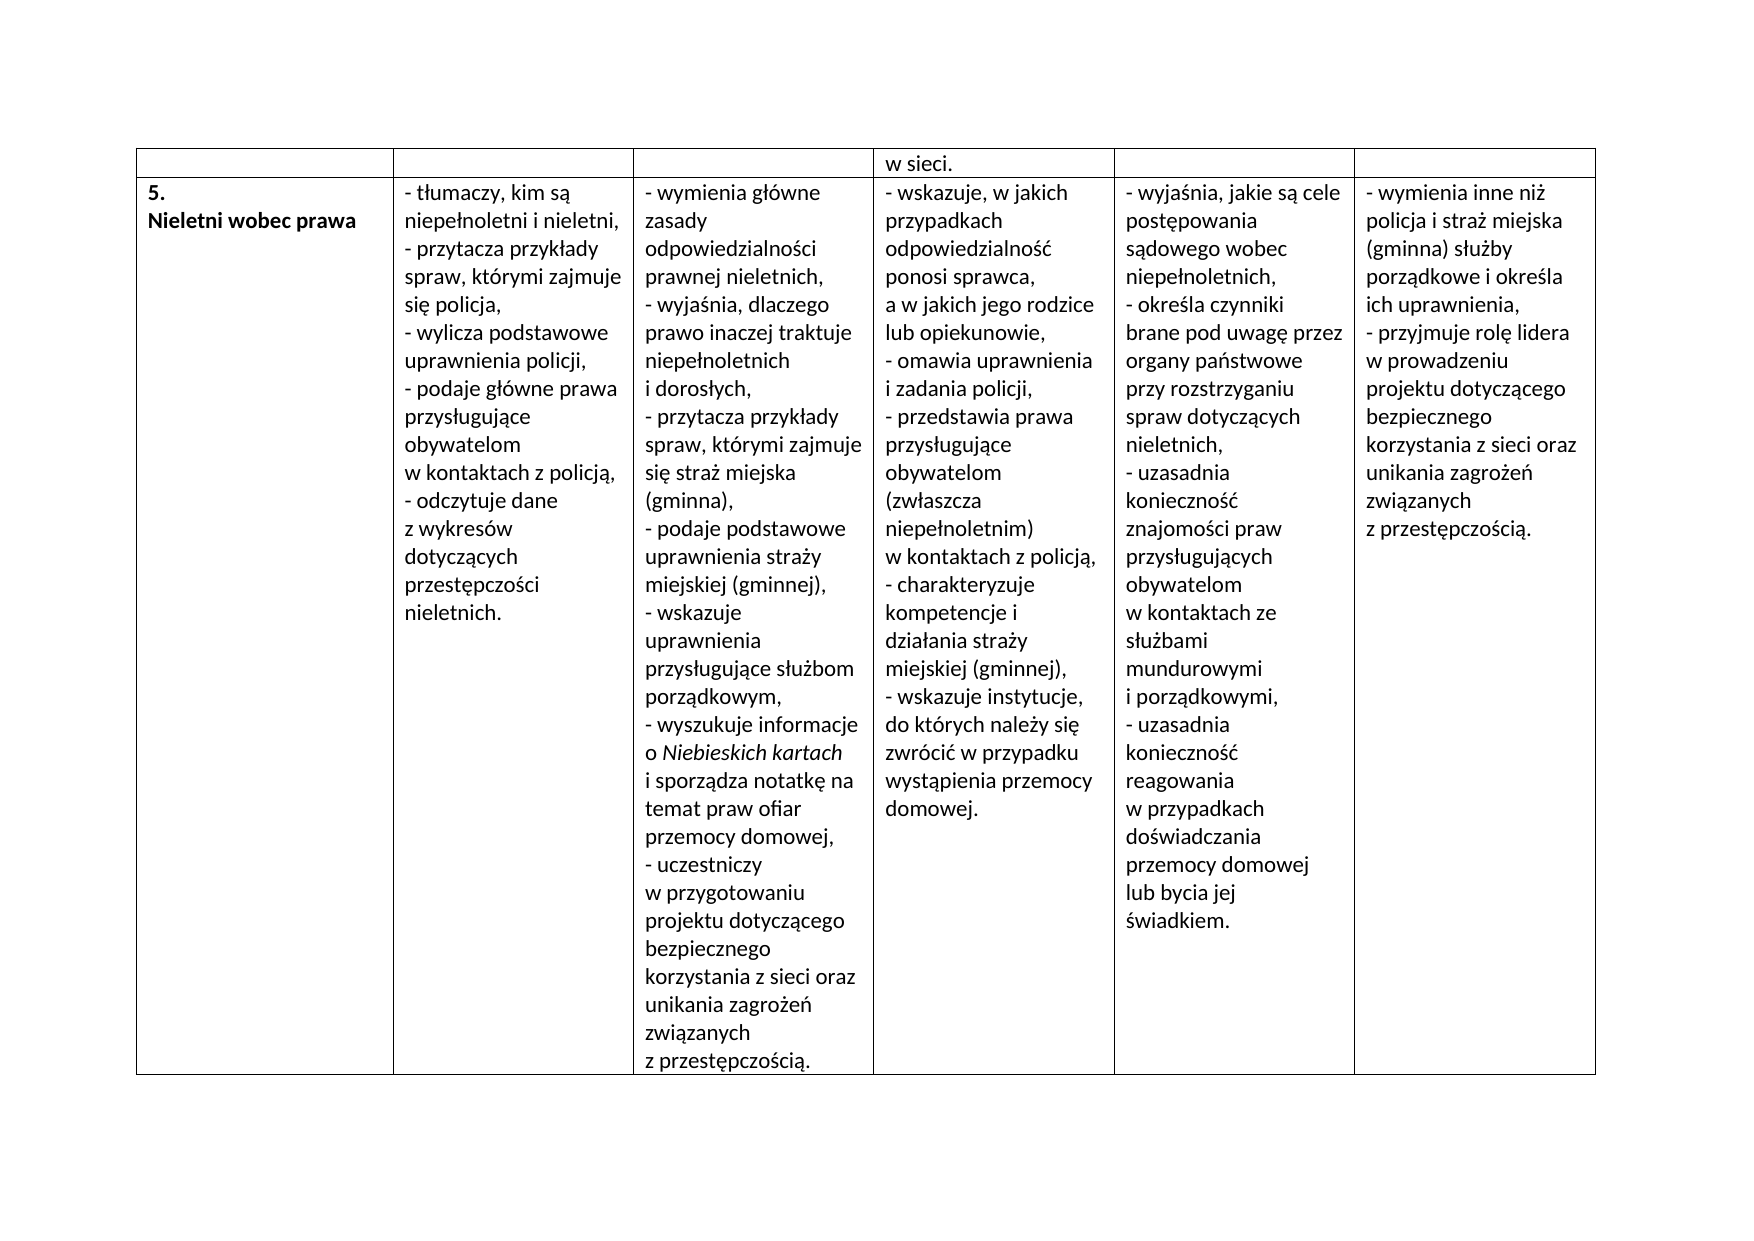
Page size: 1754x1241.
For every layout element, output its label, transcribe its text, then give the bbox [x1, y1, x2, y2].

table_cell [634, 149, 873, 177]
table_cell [394, 149, 633, 177]
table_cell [1355, 149, 1595, 177]
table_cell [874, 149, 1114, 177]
table_cell - wskazuje, w jakich przypadkach odpowiedzialność ponosi sprawca, a w jakich jego rodzice lub opiekunowie, - omawia uprawnienia i zadania policji, - przedstawia prawa przysługujące obywatelom (zwłaszcza niepełnoletnim) w kontaktach z policją, - charakteryzuje kompetencje i działania straży miejskiej (gminnej), - wskazuje instytucje, do których należy się zwrócić w przypadku wystąpienia przemocy domowej. [874, 178, 1114, 1074]
table_cell - wyjaśnia, jakie są cele postępowania sądowego wobec niepełnoletnich, - określa czynniki brane pod uwagę przez organy państwowe przy rozstrzyganiu spraw dotyczących nieletnich, - uzasadnia konieczność znajomości praw przysługujących obywatelom w kontaktach ze służbami mundurowymi i porządkowymi, - uzasadnia konieczność reagowania w przypadkach doświadczania przemocy domowej lub bycia jej świadkiem. [1115, 178, 1354, 1074]
table_cell - wymienia inne niż policja i straż miejska (gminna) służby porządkowe i określa ich uprawnienia, - przyjmuje rolę lidera w prowadzeniu projektu dotyczącego bezpiecznego korzystania z sieci oraz unikania zagrożeń związanych z przestępczością. [1355, 178, 1595, 1074]
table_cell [1115, 149, 1354, 177]
table_cell - wymienia główne zasady odpowiedzialności prawnej nieletnich, - wyjaśnia, dlaczego prawo inaczej traktuje niepełnoletnich i dorosłych, - przytacza przykłady spraw, którymi zajmuje się straż miejska (gminna), - podaje podstawowe uprawnienia straży miejskiej (gminnej), - wskazuje uprawnienia przysługujące służbom porządkowym, - wyszukuje informacje o Niebieskich kartach i sporządza notatkę na temat praw ofiar przemocy domowej, - uczestniczy w przygotowaniu projektu dotyczącego bezpiecznego korzystania z sieci oraz unikania zagrożeń związanych z przestępczością. [634, 178, 873, 1074]
table_cell 5. Nieletni wobec prawa [137, 178, 393, 1074]
table_cell - tłumaczy, kim są niepełnoletni i nieletni, - przytacza przykłady spraw, którymi zajmuje się policja, - wylicza podstawowe uprawnienia policji, - podaje główne prawa przysługujące obywatelom w kontaktach z policją, - odczytuje dane z wykresów dotyczących przestępczości nieletnich. [394, 178, 633, 1074]
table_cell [137, 149, 393, 177]
